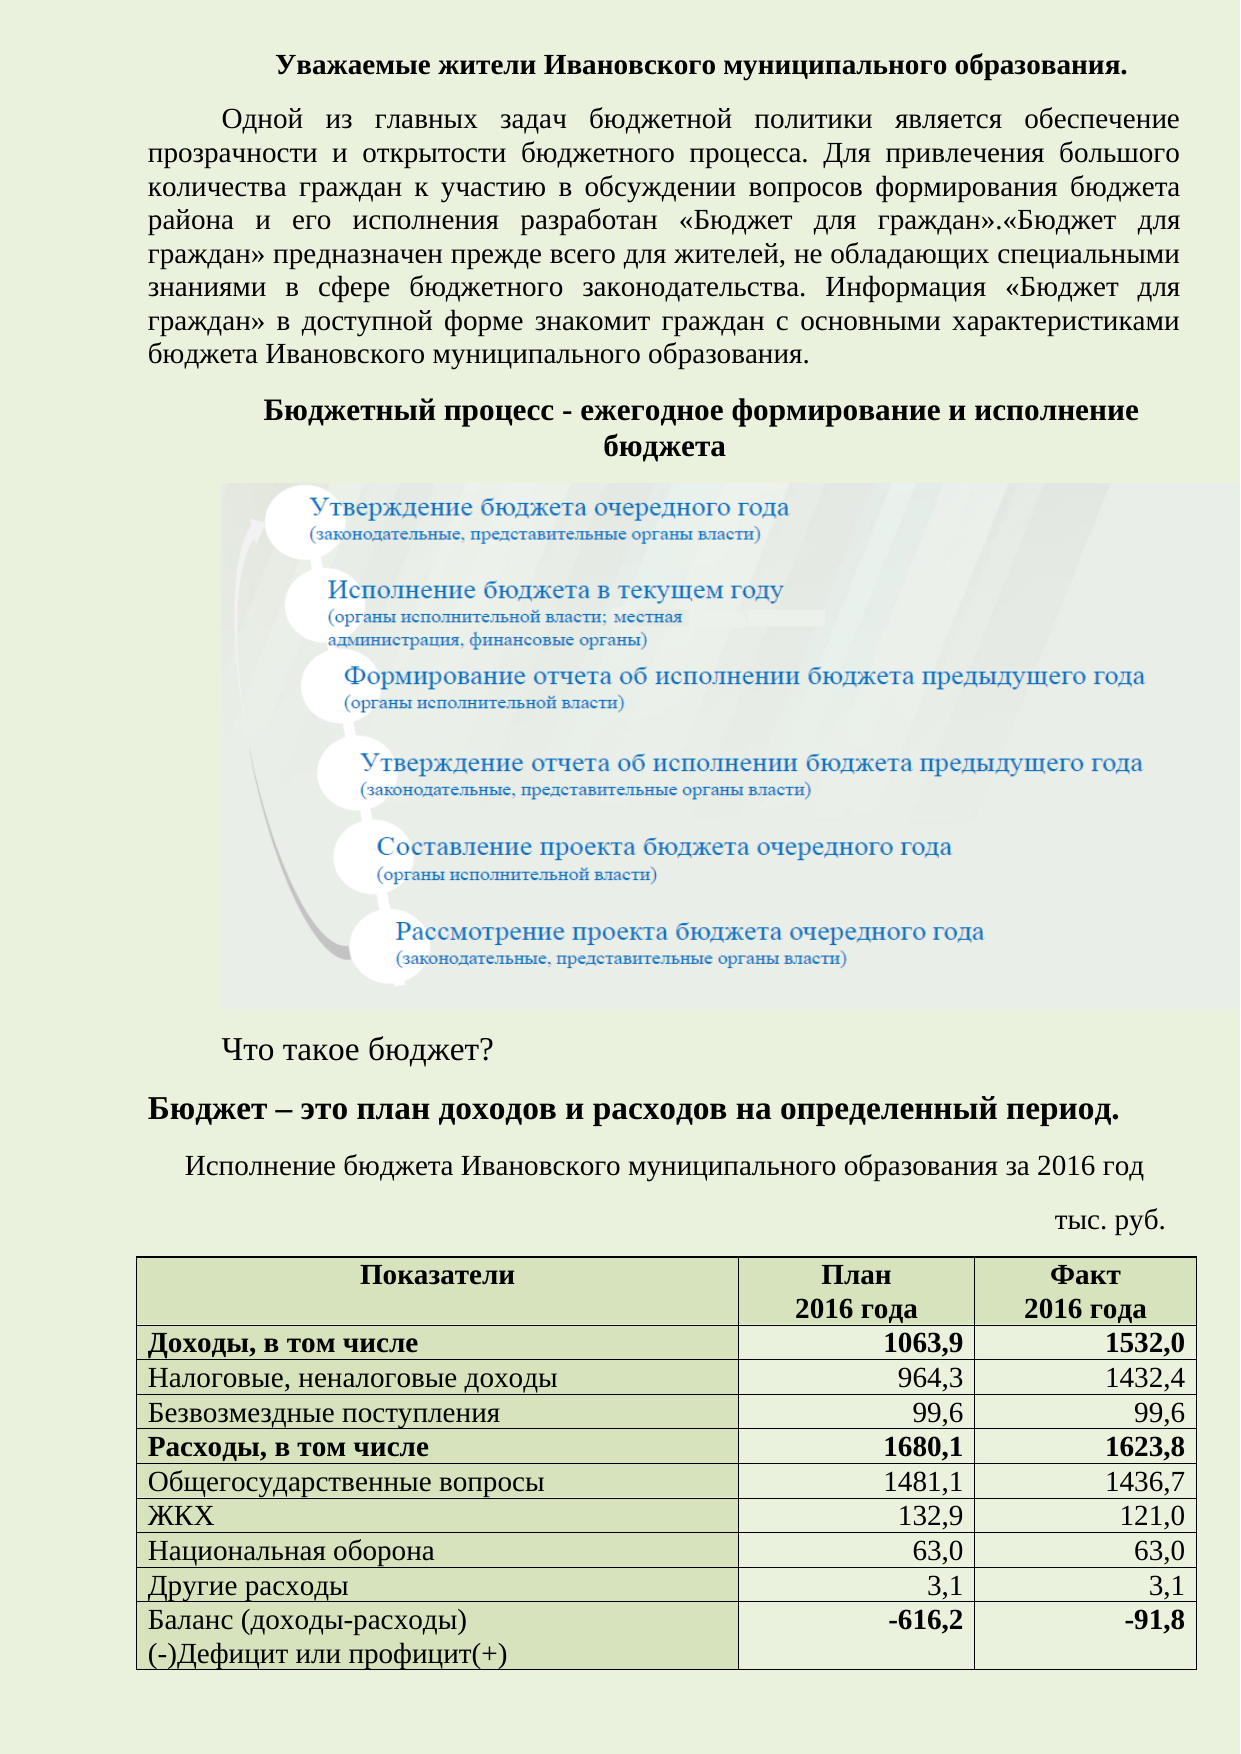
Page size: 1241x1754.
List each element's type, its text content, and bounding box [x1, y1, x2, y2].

text Бюджет – это план доходов и расходов на определенный период. [148, 1088, 1181, 1127]
table_cell Другие расходы [137, 1568, 738, 1601]
table_cell 99,6 [739, 1395, 974, 1428]
table_cell Доходы, в том числе [137, 1326, 738, 1359]
table_cell 63,0 [975, 1533, 1196, 1567]
text Уважаемые жители Ивановского муниципального образования. [148, 47, 1181, 81]
table_cell 132,9 [739, 1499, 974, 1532]
table_cell Безвозмездные поступления [137, 1395, 738, 1428]
table_header Показатели [137, 1258, 738, 1324]
text Что такое бюджет? [148, 1029, 1181, 1068]
picture [221, 483, 1241, 1009]
table_cell 1680,1 [739, 1429, 974, 1463]
table_cell 3,1 [739, 1568, 974, 1601]
table_cell 99,6 [975, 1395, 1196, 1428]
table_cell 3,1 [975, 1568, 1196, 1601]
table_header План 2016 года [739, 1258, 974, 1324]
table_cell Расходы, в том числе [137, 1429, 738, 1463]
table_cell Общегосударственные вопросы [137, 1464, 738, 1497]
text Одной из главных задач бюджетной политики является обеспечение прозрачности и открытости бюджетного процесса. Для привлечения большого количества граждан к участию в обсуждении вопросов формирования бюджета района и его исполнения разработан «Бюджет для граждан».«Бюджет для граждан» предназначен прежде всего для жителей, не обладающих специальными знаниями в сфере бюджетного законодательства. Информация «Бюджет для граждан» в доступной форме знакомит граждан с основными характеристиками бюджета Ивановского муниципального образования. [148, 102, 1181, 370]
table_cell 1623,8 [975, 1429, 1196, 1463]
text тыс. руб. [885, 1202, 1181, 1236]
table_cell 1063,9 [739, 1326, 974, 1359]
table_cell 1532,0 [975, 1326, 1196, 1359]
table_cell 1432,4 [975, 1360, 1196, 1394]
table_cell -91,8 [975, 1602, 1196, 1669]
table_cell 964,3 [739, 1360, 974, 1394]
table_header Факт 2016 года [975, 1258, 1196, 1324]
table_cell -616,2 [739, 1602, 974, 1669]
table_cell Национальная оборона [137, 1533, 738, 1567]
table_cell Баланс (доходы-расходы) (-)Дефицит или профицит(+) [137, 1602, 738, 1669]
table_cell 1436,7 [975, 1464, 1196, 1497]
text Исполнение бюджета Ивановского муниципального образования за 2016 год [148, 1148, 1181, 1181]
table_cell ЖКХ [137, 1499, 738, 1532]
table_cell 1481,1 [739, 1464, 974, 1497]
text Бюджетный процесс - ежегодное формирование и исполнение бюджета [148, 391, 1181, 463]
table_cell Налоговые, неналоговые доходы [137, 1360, 738, 1394]
table_cell 63,0 [739, 1533, 974, 1567]
table_cell 121,0 [975, 1499, 1196, 1532]
